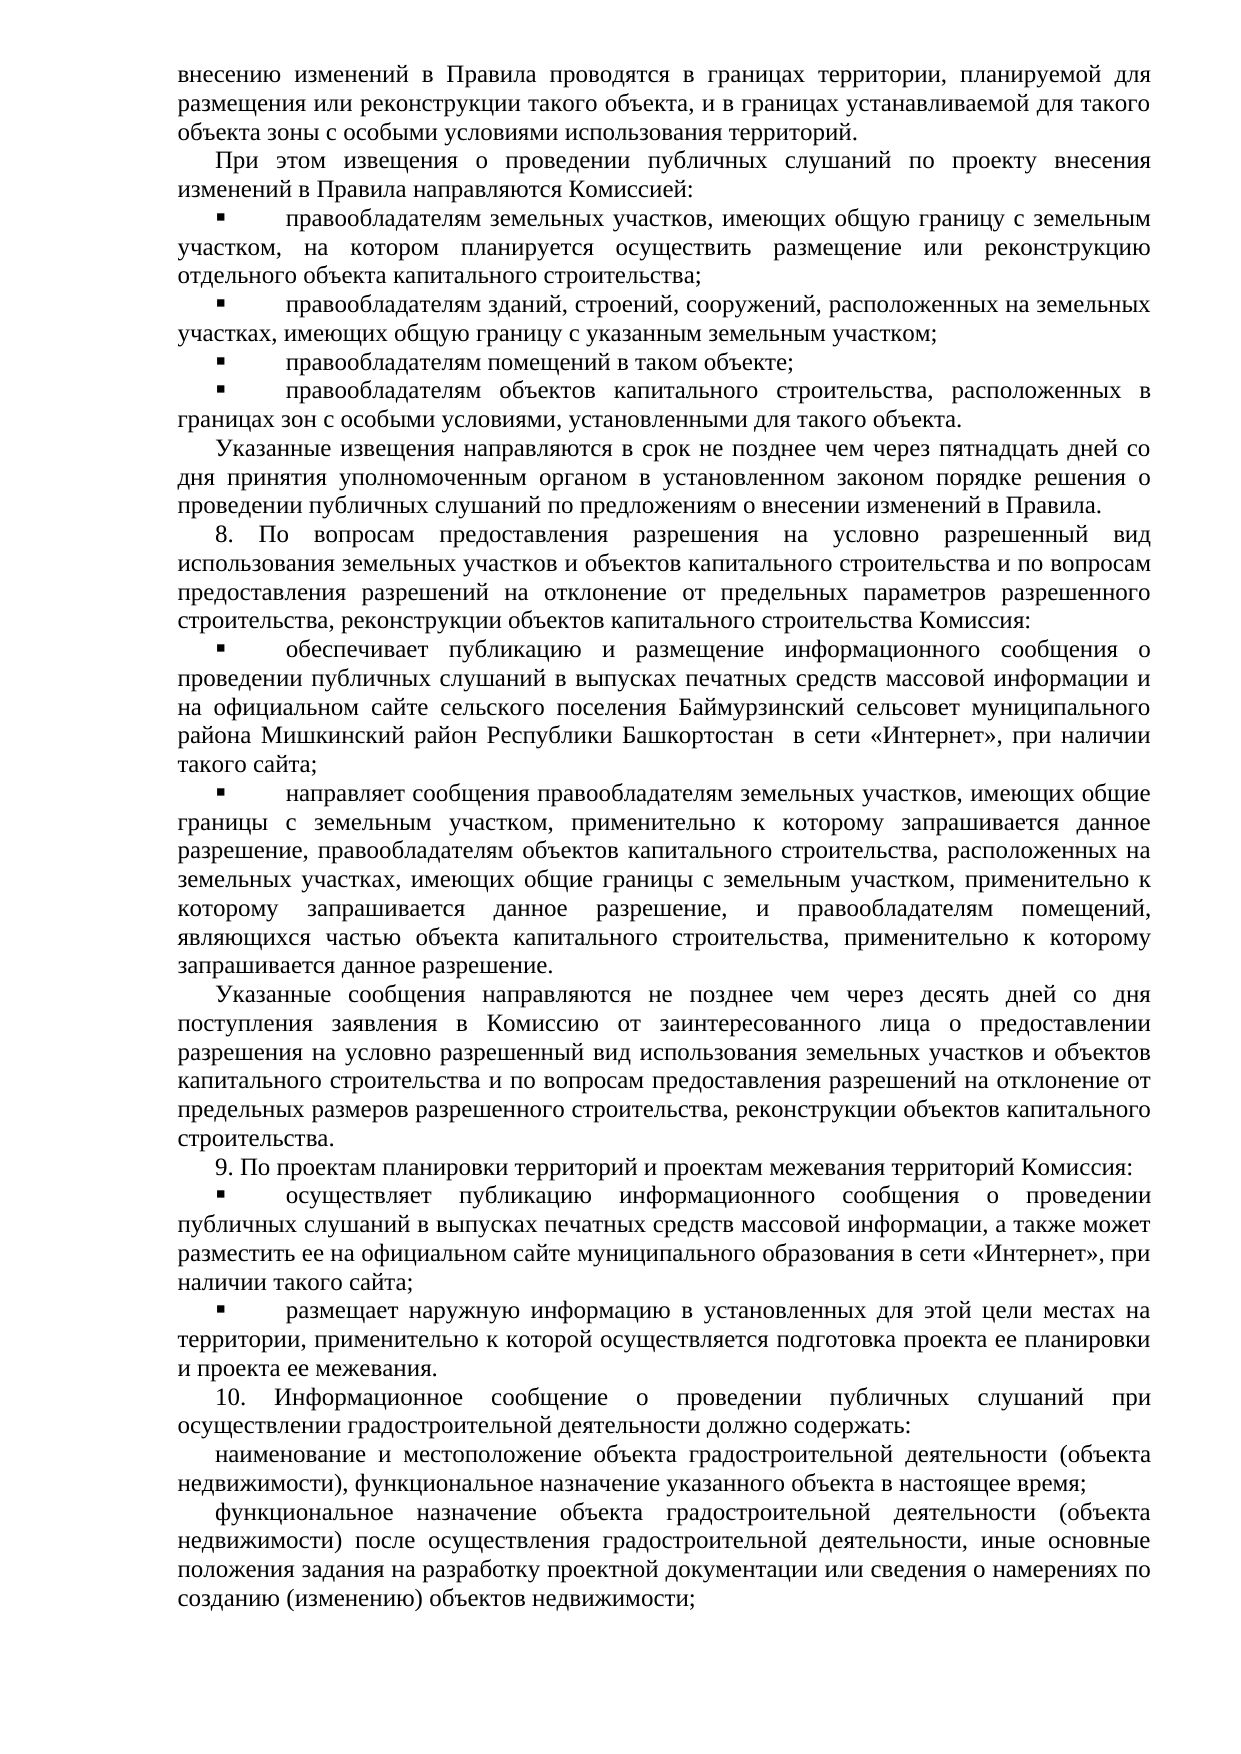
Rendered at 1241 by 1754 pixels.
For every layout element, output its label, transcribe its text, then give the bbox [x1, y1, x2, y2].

list правообладателям помещений в таком объекте; [177, 347, 1152, 375]
list правообладателям зданий, строений, сооружений, расположенных на земельных участках, имеющих общую границу с указанным земельным участком; [177, 289, 1152, 347]
list правообладателям объектов капитального строительства, расположенных в границах зон с особыми условиями, установленными для такого объекта. [177, 375, 1152, 433]
text 9. По проектам планировки территорий и проектам межевания территорий Комиссия: [177, 1152, 1152, 1180]
list обеспечивает публикацию и размещение информационного сообщения о проведении публичных слушаний в выпусках печатных средств массовой информации и на официальном сайте сельского поселения Баймурзинский сельсовет муниципального района Мишкинский район Республики Башкортостан в сети «Интернет», при наличии такого сайта; [177, 634, 1152, 778]
list направляет сообщения правообладателям земельных участков, имеющих общие границы с земельным участком, применительно к которому запрашивается данное разрешение, правообладателям объектов капитального строительства, расположенных на земельных участках, имеющих общие границы с земельным участком, применительно к которому запрашивается данное разрешение, и правообладателям помещений, являющихся частью объекта капитального строительства, применительно к которому запрашивается данное разрешение. [177, 778, 1152, 979]
text наименование и местоположение объекта градостроительной деятельности (объекта недвижимости), функциональное назначение указанного объекта в настоящее время; [177, 1439, 1152, 1497]
list правообладателям земельных участков, имеющих общую границу с земельным участком, на котором планируется осуществить размещение или реконструкцию отдельного объекта капитального строительства; [177, 203, 1152, 289]
text 10. Информационное сообщение о проведении публичных слушаний при осуществлении градостроительной деятельности должно содержать: [177, 1382, 1152, 1439]
text 8. По вопросам предоставления разрешения на условно разрешенный вид использования земельных участков и объектов капитального строительства и по вопросам предоставления разрешений на отклонение от предельных параметров разрешенного строительства, реконструкции объектов капитального строительства Комиссия: [177, 519, 1152, 634]
text Указанные извещения направляются в срок не позднее чем через пятнадцать дней со дня принятия уполномоченным органом в установленном законом порядке решения о проведении публичных слушаний по предложениям о внесении изменений в Правила. [177, 433, 1152, 519]
list размещает наружную информацию в установленных для этой цели местах на территории, применительно к которой осуществляется подготовка проекта ее планировки и проекта ее межевания. [177, 1295, 1152, 1382]
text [177, 59, 1152, 145]
text Указанные сообщения направляются не позднее чем через десять дней со дня поступления заявления в Комиссию от заинтересованного лица о предоставлении разрешения на условно разрешенный вид использования земельных участков и объектов капитального строительства и по вопросам предоставления разрешений на отклонение от предельных размеров разрешенного строительства, реконструкции объектов капитального строительства. [177, 979, 1152, 1152]
text функциональное назначение объекта градостроительной деятельности (объекта недвижимости) после осуществления градостроительной деятельности, иные основные положения задания на разработку проектной документации или сведения о намерениях по созданию (изменению) объектов недвижимости; [177, 1497, 1152, 1612]
list осуществляет публикацию информационного сообщения о проведении публичных слушаний в выпусках печатных средств массовой информации, а также может разместить ее на официальном сайте муниципального образования в сети «Интернет», при наличии такого сайта; [177, 1180, 1152, 1295]
text При этом извещения о проведении публичных слушаний по проекту внесения изменений в Правила направляются Комиссией: [177, 145, 1152, 203]
